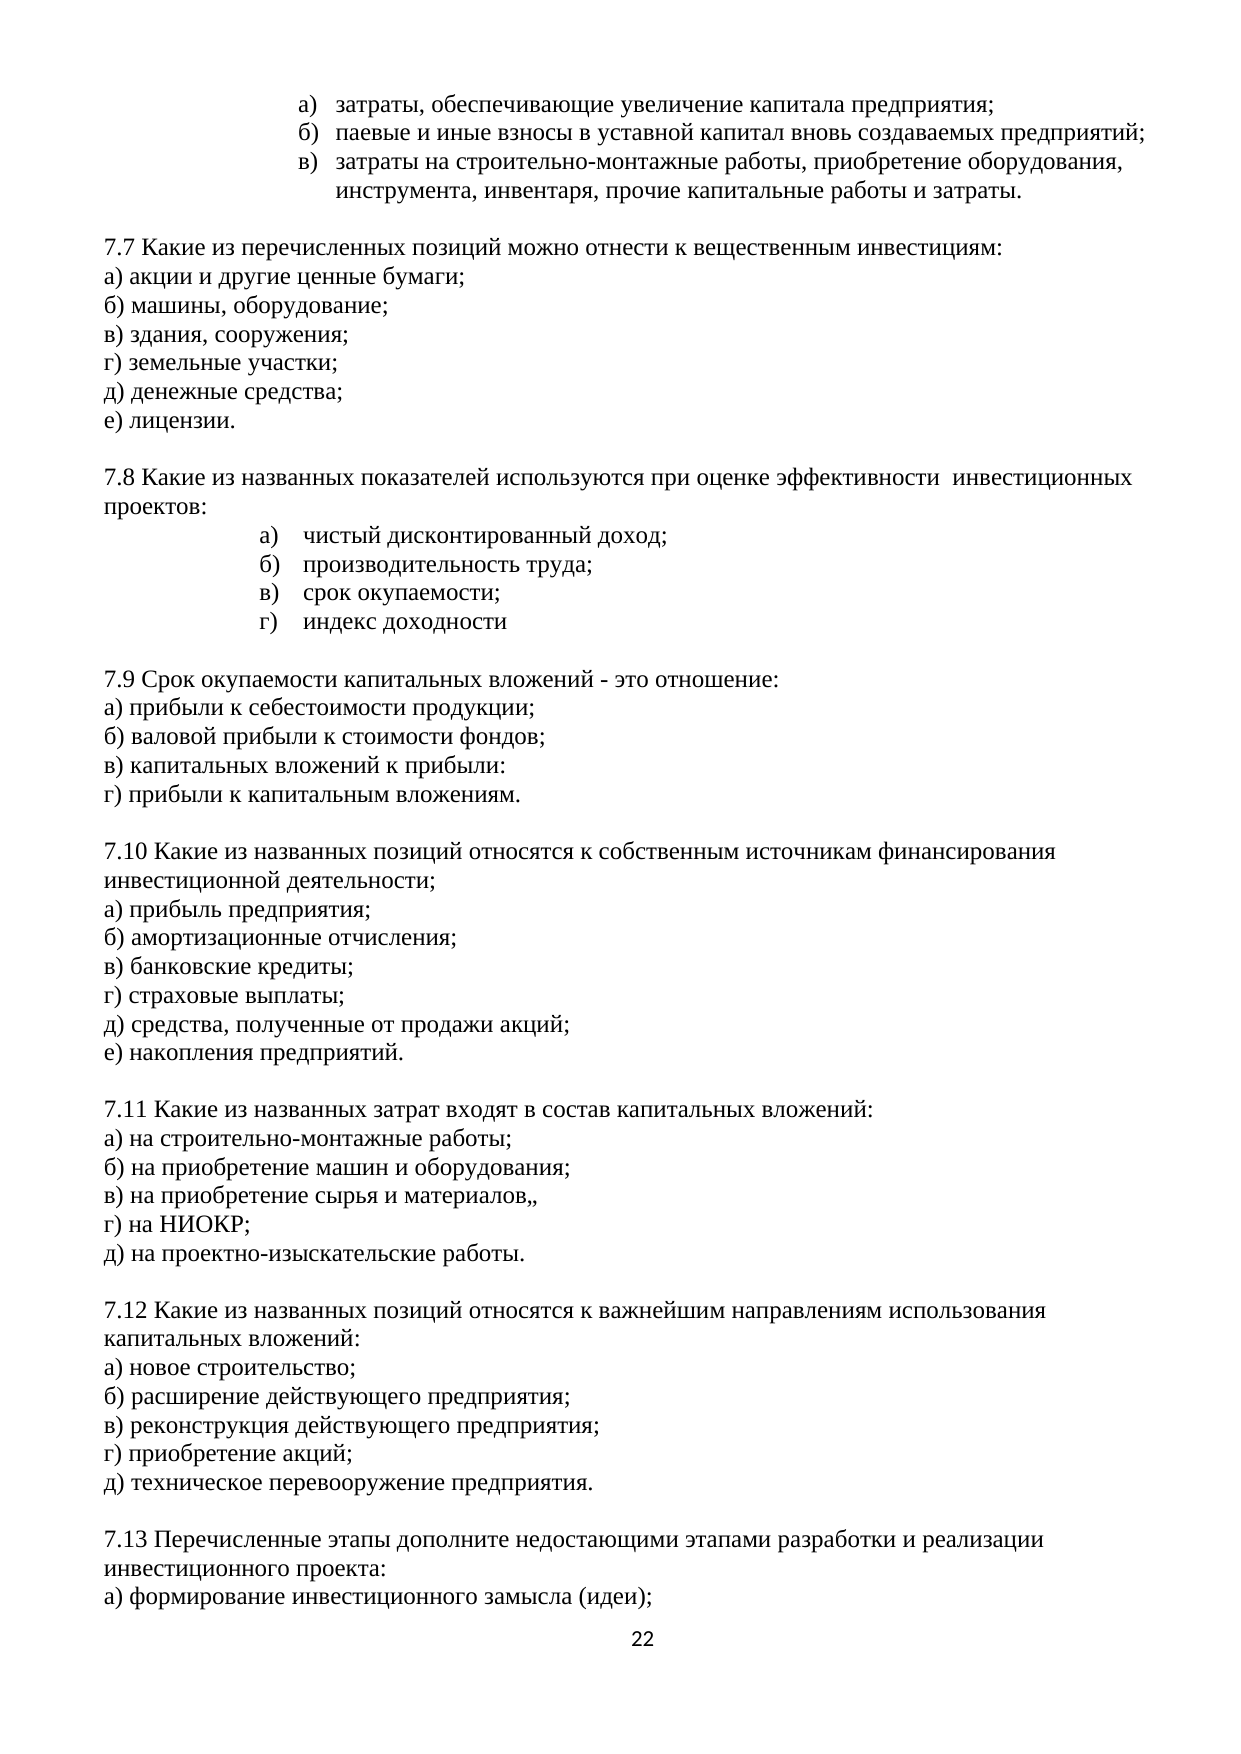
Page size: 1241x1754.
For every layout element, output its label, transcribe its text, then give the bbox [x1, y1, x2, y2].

text в) банковские кредиты; [103, 951, 1181, 980]
text а) на строительно-монтажные работы; [103, 1123, 1181, 1152]
text а) прибыль предприятия; [103, 894, 1181, 922]
list срок окупаемости; [259, 577, 1181, 606]
text в) реконструкция действующего предприятия; [103, 1410, 1181, 1438]
text д) техническое перевооружение предприятия. [103, 1467, 1181, 1496]
text д) денежные средства; [103, 376, 1181, 405]
text 7.12 Какие из названных позиций относятся к важнейшим направлениям использования капитальных вложений: [103, 1295, 1181, 1352]
text д) средства, полученные от продажи акций; [103, 1009, 1181, 1037]
list чистый дисконтированный доход; [259, 520, 1181, 549]
text б) валовой прибыли к стоимости фондов; [103, 721, 1181, 750]
text г) приобретение акций; [103, 1438, 1181, 1467]
text в) здания, сооружения; [103, 319, 1181, 347]
text е) лицензии. [103, 405, 1181, 434]
text а) прибыли к себестоимости продукции; [103, 692, 1181, 721]
text в) капитальных вложений к прибыли: [103, 750, 1181, 779]
text г) на НИОКР; [103, 1209, 1181, 1238]
text б) расширение действующего предприятия; [103, 1381, 1181, 1410]
list затраты, обеспечивающие увеличение капитала предприятия; [298, 89, 1181, 117]
text 7.7 Какие из перечисленных позиций можно отнести к вещественным инвестициям: [103, 232, 1181, 261]
text г) прибыли к капитальным вложениям. [103, 779, 1181, 807]
text а) новое строительство; [103, 1352, 1181, 1381]
text г) земельные участки; [103, 347, 1181, 376]
text б) машины, оборудование; [103, 290, 1181, 319]
text г) страховые выплаты; [103, 980, 1181, 1009]
text 7.9 Срок окупаемости капитальных вложений - это отношение: [103, 664, 1181, 692]
list паевые и иные взносы в уставной капитал вновь создаваемых предприятий; [298, 117, 1181, 146]
text 7.13 Перечисленные этапы дополните недостающими этапами разработки и реализации инвестиционного проекта: [103, 1524, 1181, 1581]
list индекс доходности [259, 606, 1181, 635]
text 7.11 Какие из названных затрат входят в состав капитальных вложений: [103, 1094, 1181, 1123]
text д) на проектно-изыскательские работы. [103, 1238, 1181, 1267]
text 7.10 Какие из названных позиций относятся к собственным источникам финансирования инвестиционной деятельности; [103, 836, 1181, 894]
text 7.8 Какие из названных показателей используются при оценке эффективности инвестиционных проектов: [103, 462, 1181, 520]
text а) формирование инвестиционного замысла (идеи); [103, 1581, 1181, 1610]
list затраты на строительно-монтажные работы, приобретение оборудования, инструмента, инвентаря, прочие капитальные работы и затраты. [298, 146, 1181, 204]
text б) на приобретение машин и оборудования; [103, 1152, 1181, 1180]
text в) на приобретение сырья и материалов„ [103, 1180, 1181, 1209]
text а) акции и другие ценные бумаги; [103, 261, 1181, 290]
text б) амортизационные отчисления; [103, 922, 1181, 951]
text е) накопления предприятий. [103, 1037, 1181, 1066]
list производительность труда; [259, 549, 1181, 577]
